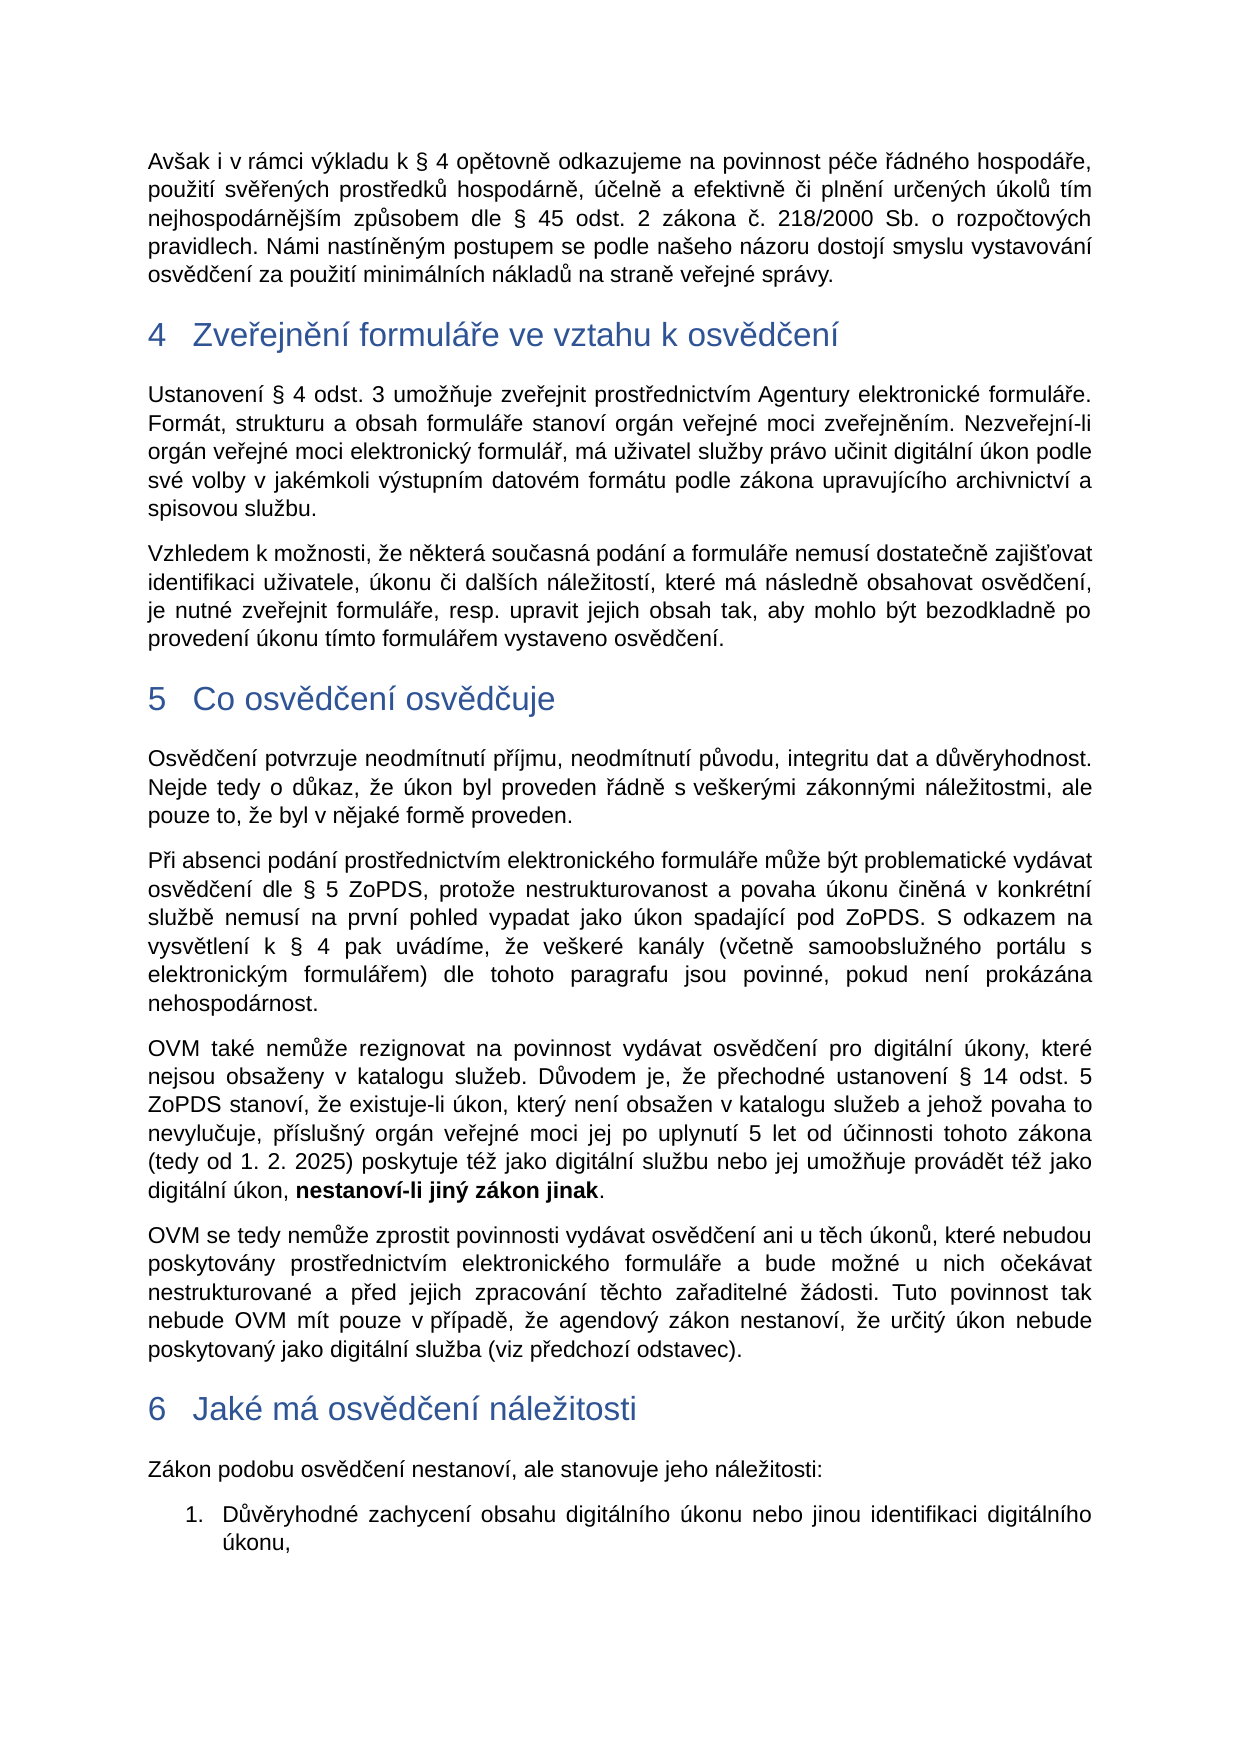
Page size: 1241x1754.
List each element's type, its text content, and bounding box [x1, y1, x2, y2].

subtitle Jaké má osvědčení náležitosti [148, 1389, 1093, 1427]
text Vzhledem k možnosti, že některá současná podání a formuláře nemusí dostatečně zajišťovat identifikaci uživatele, úkonu či dalších náležitostí, které má následně obsahovat osvědčení, je nutné zveřejnit formuláře, resp. upravit jejich obsah tak, aby mohlo být bezodkladně po provedení úkonu tímto formulářem vystaveno osvědčení. [148, 540, 1093, 652]
list Důvěryhodné zachycení obsahu digitálního úkonu nebo jinou identifikaci digitálního úkonu, [185, 1501, 1093, 1555]
text Ustanovení § 4 odst. 3 umožňuje zveřejnit prostřednictvím Agentury elektronické formuláře. Formát, strukturu a obsah formuláře stanoví orgán veřejné moci zveřejněním. Nezveřejní-li orgán veřejné moci elektronický formulář, má uživatel služby právo učinit digitální úkon podle své volby v jakémkoli výstupním datovém formátu podle zákona upravujícího archivnictví a spisovou službu. [148, 381, 1093, 521]
text Zákon podobu osvědčení nestanoví, ale stanovuje jeho náležitosti: [148, 1456, 1093, 1482]
text Při absenci podání prostřednictvím elektronického formuláře může být problematické vydávat osvědčení dle § 5 ZoPDS, protože nestrukturovanost a povaha úkonu činěná v konkrétní službě nemusí na první pohled vypadat jako úkon spadající pod ZoPDS. S odkazem na vysvětlení k § 4 pak uvádíme, že veškeré kanály (včetně samoobslužného portálu s elektronickým formulářem) dle tohoto paragrafu jsou povinné, pokud není prokázána nehospodárnost. [148, 847, 1093, 1016]
text OVM se tedy nemůže zprostit povinnosti vydávat osvědčení ani u těch úkonů, které nebudou poskytovány prostřednictvím elektronického formuláře a bude možné u nich očekávat nestrukturované a před jejich zpracování těchto zařaditelné žádosti. Tuto povinnost tak nebude OVM mít pouze v případě, že agendový zákon nestanoví, že určitý úkon nebude poskytovaný jako digitální služba (viz předchozí odstavec). [148, 1222, 1093, 1362]
subtitle Zveřejnění formuláře ve vztahu k osvědčení [148, 315, 1093, 353]
text Osvědčení potvrzuje neodmítnutí příjmu, neodmítnutí původu, integritu dat a důvěryhodnost. Nejde tedy o důkaz, že úkon byl proveden řádně s veškerými zákonnými náležitostmi, ale pouze to, že byl v nějaké formě proveden. [148, 745, 1093, 828]
text OVM také nemůže rezignovat na povinnost vydávat osvědčení pro digitální úkony, které nejsou obsaženy v katalogu služeb. Důvodem je, že přechodné ustanovení § 14 odst. 5 ZoPDS stanoví, že existuje-li úkon, který není obsažen v katalogu služeb a jehož povaha to nevylučuje, příslušný orgán veřejné moci jej po uplynutí 5 let od účinnosti tohoto zákona (tedy od 1. 2. 2025) poskytuje též jako digitální službu nebo jej umožňuje provádět též jako digitální úkon, nestanoví-li jiný zákon jinak. [148, 1034, 1093, 1203]
subtitle Co osvědčení osvědčuje [148, 679, 1093, 717]
text Avšak i v rámci výkladu k § 4 opětovně odkazujeme na povinnost péče řádného hospodáře, použití svěřených prostředků hospodárně, účelně a efektivně či plnění určených úkolů tím nejhospodárnějším způsobem dle § 45 odst. 2 zákona č. 218/2000 Sb. o rozpočtových pravidlech. Námi nastíněným postupem se podle našeho názoru dostojí smyslu vystavování osvědčení za použití minimálních nákladů na straně veřejné správy. [148, 148, 1093, 288]
